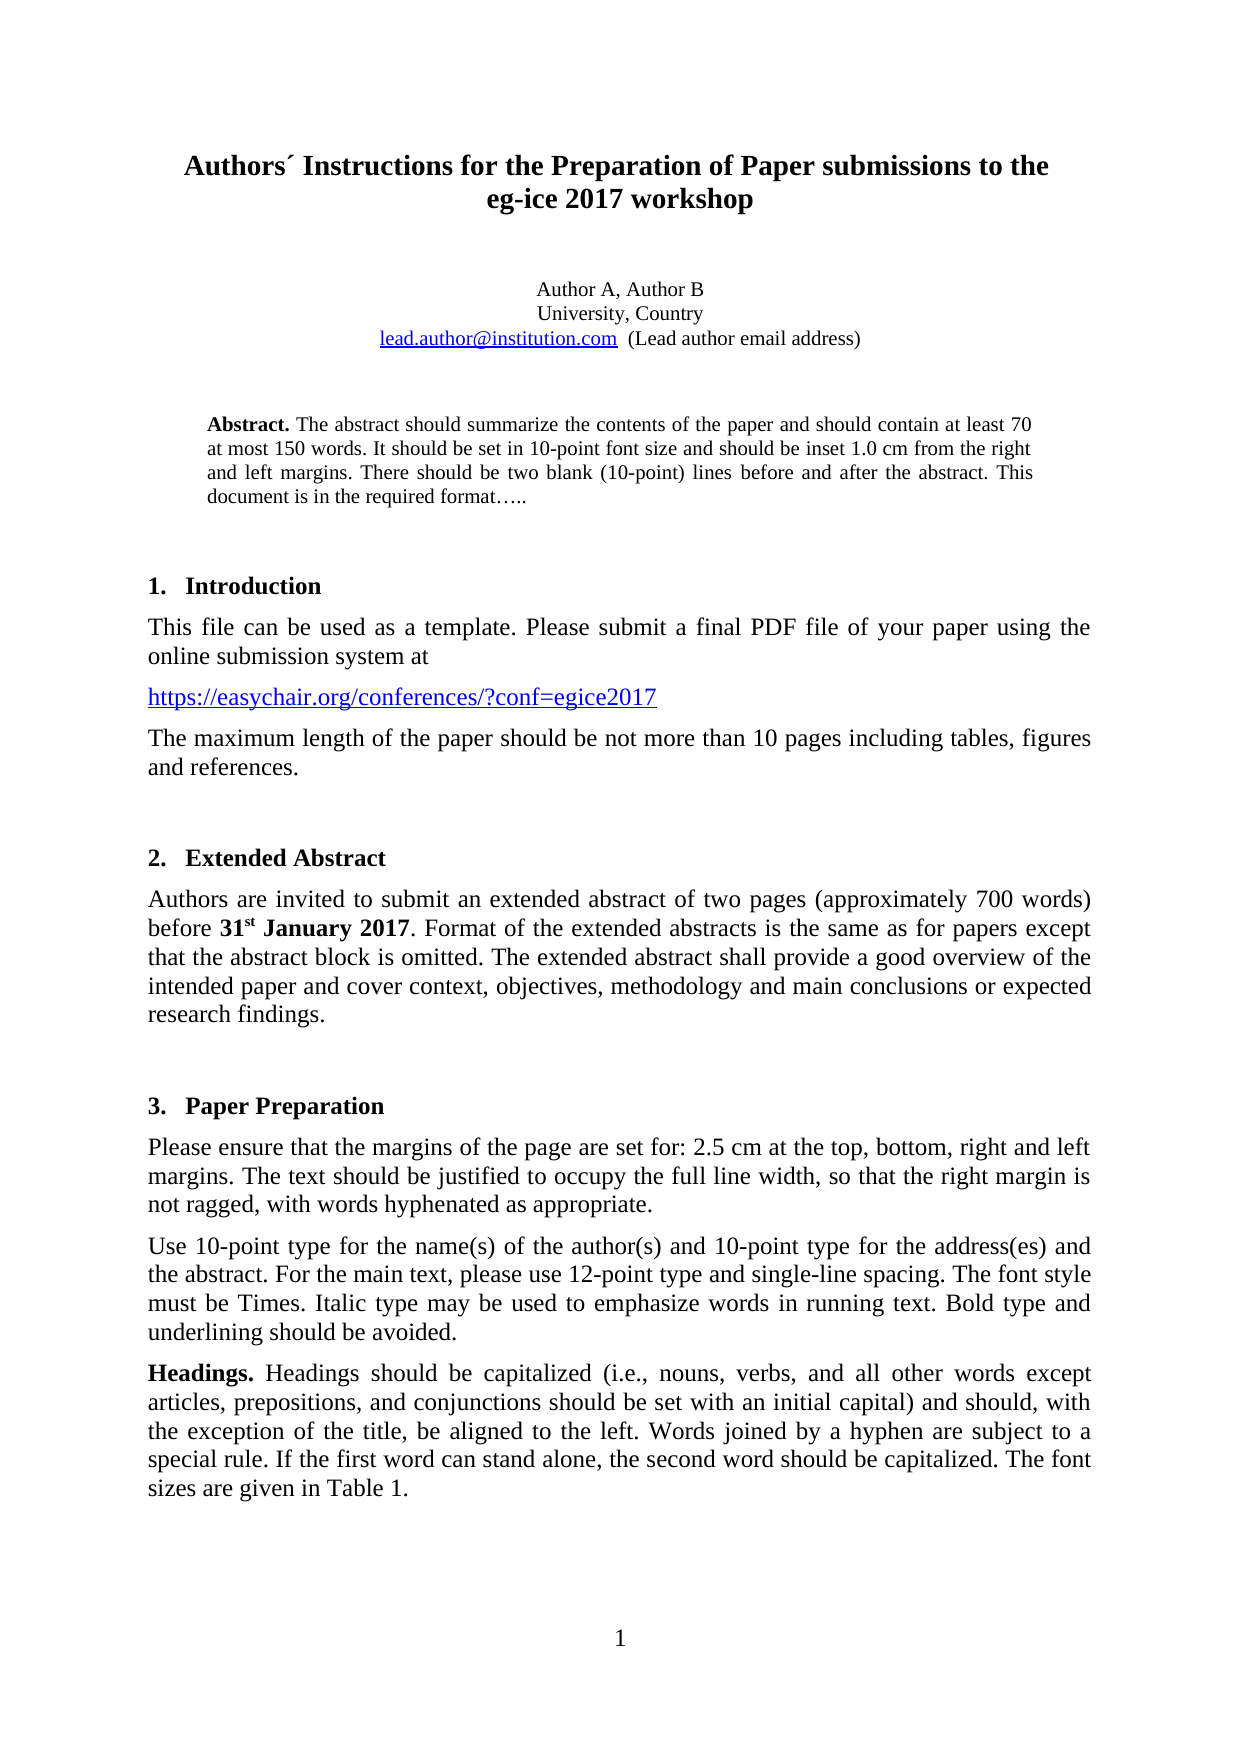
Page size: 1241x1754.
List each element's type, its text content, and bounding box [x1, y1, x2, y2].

text Use 10-point type for the name(s) of the author(s) and 10-point type for the address(es) and the abstract. For the main text, please use 12-point type and single-line spacing. The font style must be Times. Italic type may be used to emphasize words in running text. Bold type and underlining should be avoided. [148, 1231, 1092, 1346]
text Please ensure that the margins of the page are set for: at the top, bottom, right and left margins. The text should be justified to occupy the full line width, so that the right margin is not ragged, with words hyphenated as appropriate. [148, 1132, 1092, 1218]
subtitle Introduction [148, 571, 1092, 599]
text This file can be used as a template. Please submit a final PDF file of your paper using the online submission system at [148, 612, 1092, 669]
text The maximum length of the paper should be not more than 10 pages including tables, figures and references. [148, 723, 1092, 781]
text https://easychair.org/conferences/?conf=egice2017 [148, 682, 1092, 711]
text Author A, Author B University, Country lead.author@institution.com (Lead author email address) [148, 277, 1092, 349]
text Authors are invited to submit an extended abstract of two pages (approximately 700 words) before 31st January 2017. Format of the extended abstracts is the same as for papers except that the abstract block is omitted. The extended abstract shall provide a good overview of the intended paper and cover context, objectives, methodology and main conclusions or expected research findings. [148, 884, 1092, 1028]
subtitle Extended Abstract [148, 843, 1092, 872]
text Headings. Headings should be capitalized (i.e., nouns, verbs, and all other words except articles, prepositions, and conjunctions should be set with an initial capital) and should, with the exception of the title, be aligned to the left. Words joined by a hyphen are subject to a special rule. If the first word can stand alone, the second word should be capitalized. The font sizes are given in Table 1. [148, 1358, 1092, 1502]
title Authors´ Instructions for the Preparation of Paper submissions to the eg-ice 2017 workshop [148, 148, 1092, 215]
subtitle Paper Preparation [148, 1091, 1092, 1119]
text Abstract. The abstract should summarize the contents of the paper and should contain at least 70 at most 150 words. It should be set in 10-point font size and should be inset from the right and left margins. There should be two blank (10-point) lines before and after the abstract. This document is in the required format….. [207, 412, 1033, 508]
